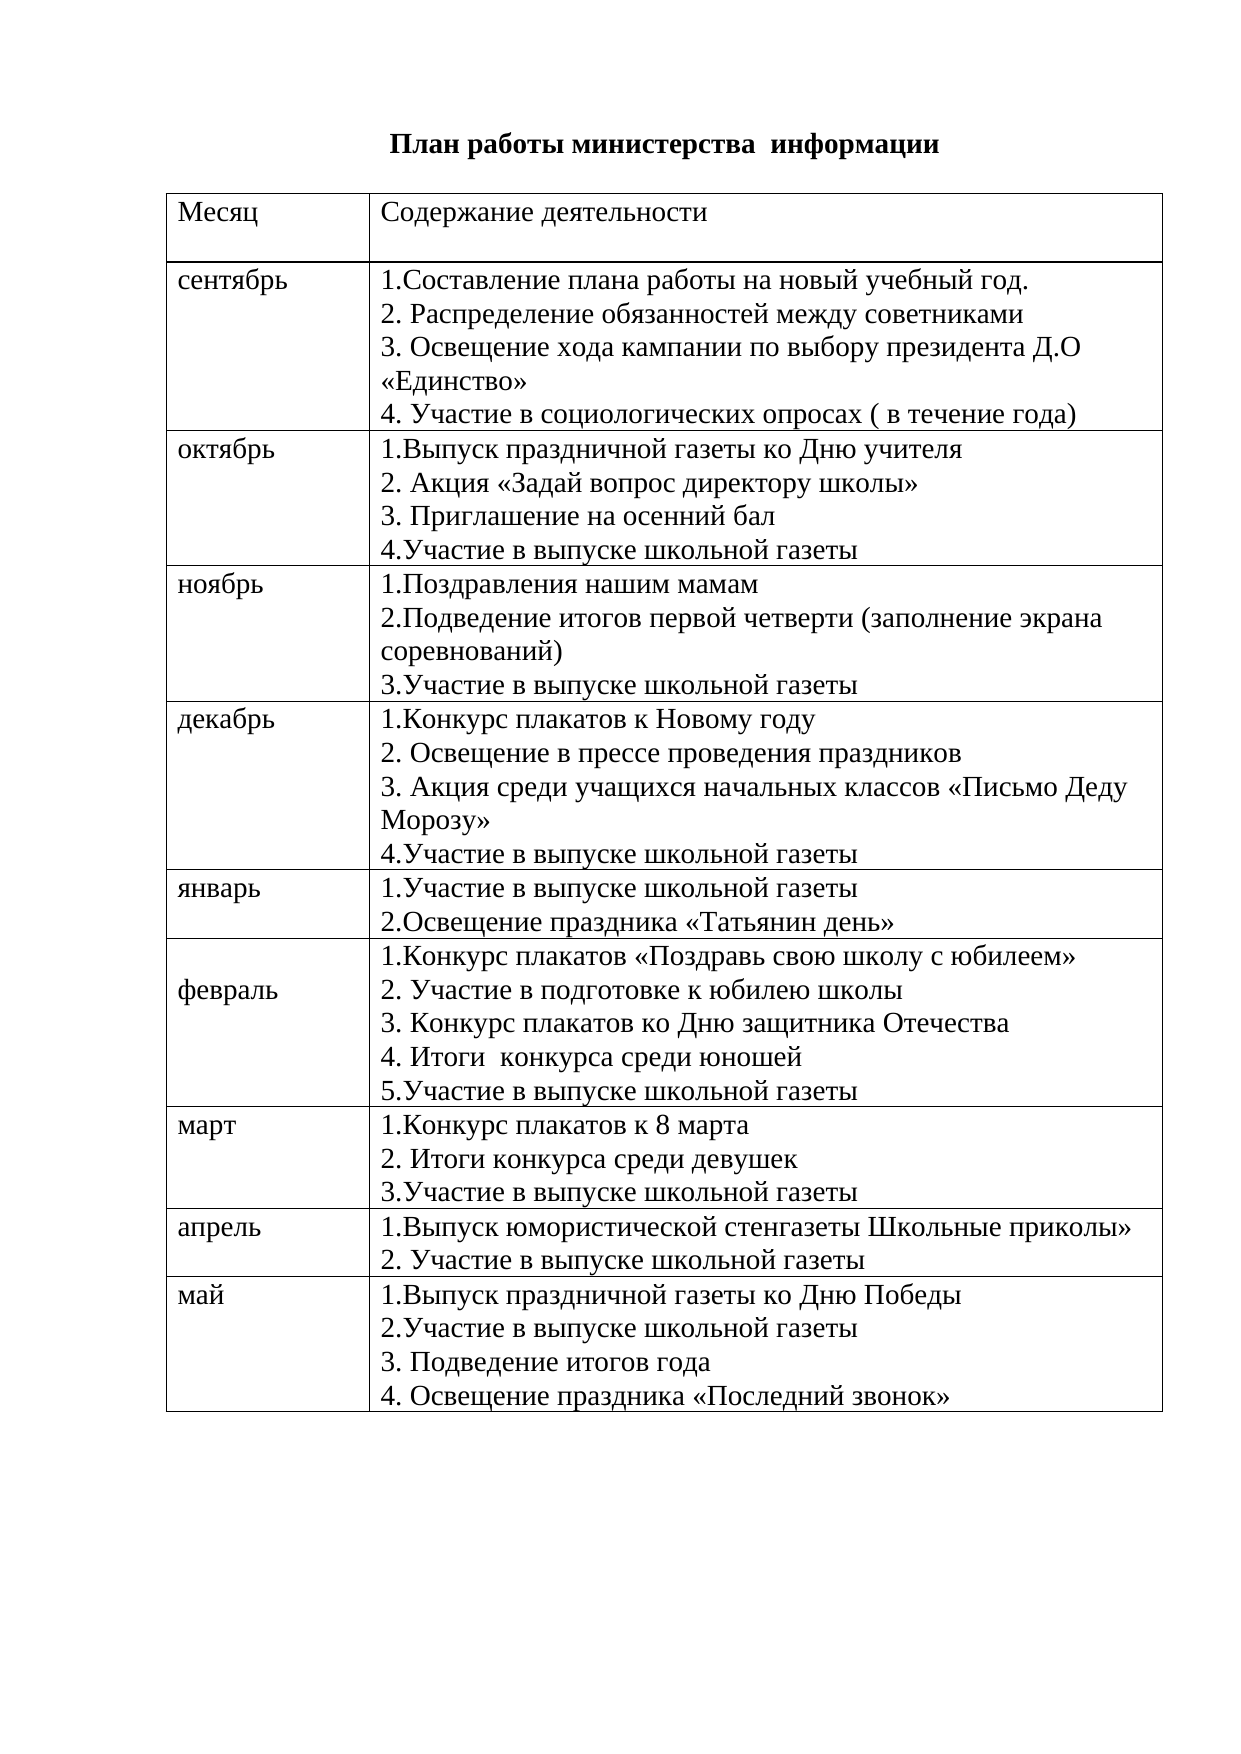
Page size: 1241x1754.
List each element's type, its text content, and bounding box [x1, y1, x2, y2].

table_cell 1.Выпуск юмористической стенгазеты Школьные приколы» 2. Участие в выпуске школьной газеты [370, 1209, 1162, 1276]
table_cell февраль [167, 939, 369, 1106]
table_cell 1.Участие в выпуске школьной газеты 2.Освещение праздника «Татьянин день» [370, 870, 1162, 937]
table_cell 1.Выпуск праздничной газеты ко Дню Победы 2.Участие в выпуске школьной газеты 3. Подведение итогов года 4. Освещение праздника «Последний звонок» [370, 1277, 1162, 1411]
table_cell май [167, 1277, 369, 1411]
table_cell сентябрь [167, 263, 369, 430]
table_cell 1.Конкурс плакатов к 8 марта 2. Итоги конкурса среди девушек 3.Участие в выпуске школьной газеты [370, 1107, 1162, 1208]
text План работы министерства информации [177, 126, 1152, 160]
table_header Содержание деятельности [370, 194, 1162, 261]
table_cell 1.Конкурс плакатов к Новому году 2. Освещение в прессе проведения праздников 3. Акция среди учащихся начальных классов «Письмо Деду Морозу» 4.Участие в выпуске школьной газеты [370, 702, 1162, 869]
table_cell апрель [167, 1209, 369, 1276]
table_cell январь [167, 870, 369, 937]
table_cell 1.Выпуск праздничной газеты ко Дню учителя 2. Акция «Задай вопрос директору школы» 3. Приглашение на осенний бал 4.Участие в выпуске школьной газеты [370, 431, 1162, 565]
table_cell октябрь [167, 431, 369, 565]
table_cell декабрь [167, 702, 369, 869]
table_cell 1.Составление плана работы на новый учебный год. 2. Распределение обязанностей между советниками 3. Освещение хода кампании по выбору президента Д.О «Единство» 4. Участие в социологических опросах ( в течение года) [370, 263, 1162, 430]
table_cell 1.Поздравления нашим мамам 2.Подведение итогов первой четверти (заполнение экрана соревнований) 3.Участие в выпуске школьной газеты [370, 566, 1162, 701]
table_header Месяц [167, 194, 369, 261]
table_cell март [167, 1107, 369, 1208]
table_cell 1.Конкурс плакатов «Поздравь свою школу с юбилеем» 2. Участие в подготовке к юбилею школы 3. Конкурс плакатов ко Дню защитника Отечества 4. Итоги конкурса среди юношей 5.Участие в выпуске школьной газеты [370, 939, 1162, 1106]
table_cell ноябрь [167, 566, 369, 701]
